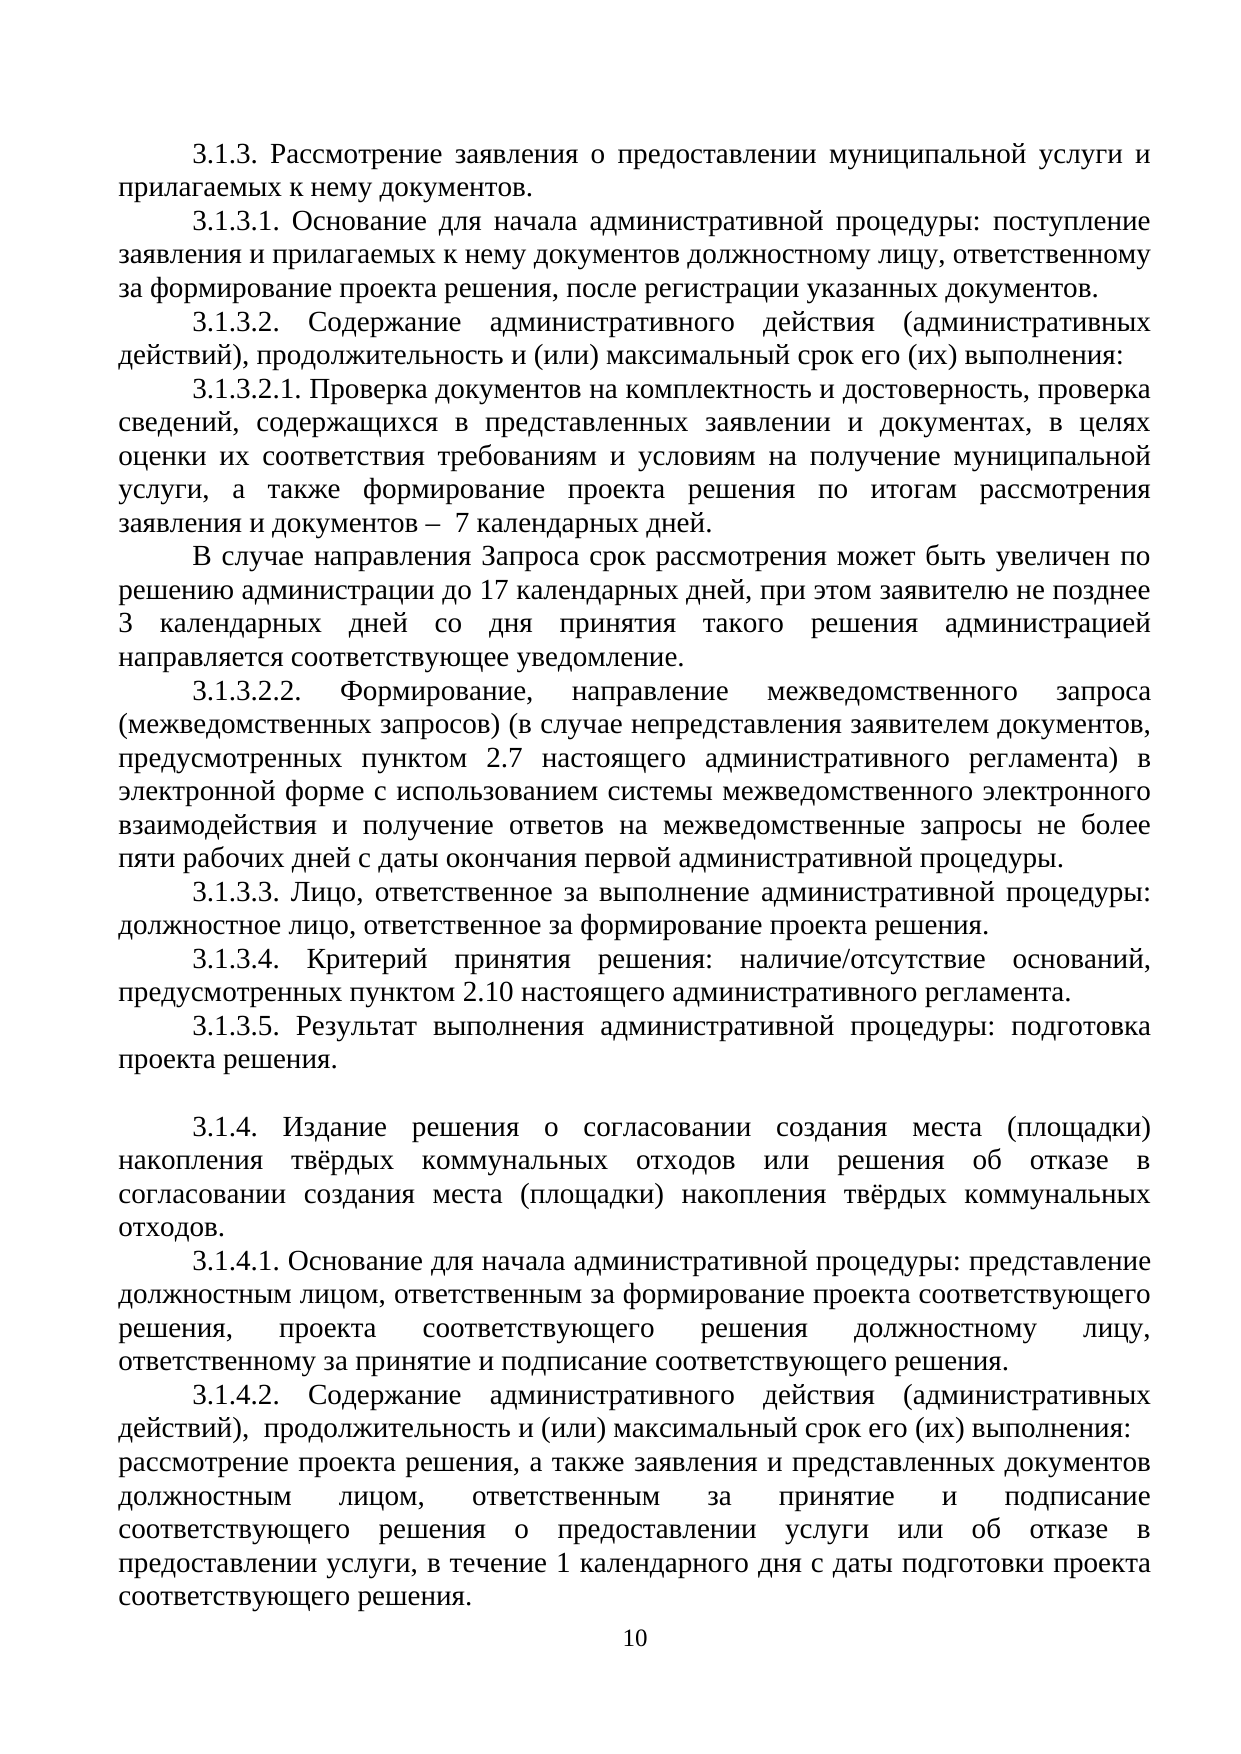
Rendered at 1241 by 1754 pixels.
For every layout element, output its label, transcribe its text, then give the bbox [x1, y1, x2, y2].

text 3.1.3.3. Лицо, ответственное за выполнение административной процедуры: должностное лицо, ответственное за формирование проекта решения. [118, 874, 1152, 941]
text рассмотрение проекта решения, а также заявления и представленных документов должностным лицом, ответственным за принятие и подписание соответствующего решения о предоставлении услуги или об отказе в предоставлении услуги, в течение 1 календарного дня с даты подготовки проекта соответствующего решения. [118, 1444, 1152, 1612]
title 3.1.3.1. Основание для начала административной процедуры: поступление заявления и прилагаемых к нему документов должностному лицу, ответственному за формирование проекта решения, после регистрации указанных документов. [118, 203, 1152, 304]
text 3.1.3.5. Результат выполнения административной процедуры: подготовка проекта решения. [118, 1008, 1152, 1075]
text 3.1.3.2.1. Проверка документов на комплектность и достоверность, проверка сведений, содержащихся в представленных заявлении и документах, в целях оценки их соответствия требованиям и условиям на получение муниципальной услуги, а также формирование проекта решения по итогам рассмотрения заявления и документов – 7 календарных дней. [118, 371, 1152, 538]
text В случае направления Запроса срок рассмотрения может быть увеличен по решению администрации до 17 календарных дней, при этом заявителю не позднее 3 календарных дней со дня принятия такого решения администрацией направляется соответствующее уведомление. [118, 538, 1152, 673]
title 3.1.4.1. Основание для начала административной процедуры: представление должностным лицом, ответственным за формирование проекта соответствующего решения, проекта соответствующего решения должностному лицу, ответственному за принятие и подписание соответствующего решения. [118, 1243, 1152, 1377]
text 3.1.3. Рассмотрение заявления о предоставлении муниципальной услуги и прилагаемых к нему документов. [118, 136, 1152, 203]
text 3.1.3.4. Критерий принятия решения: наличие/отсутствие оснований, предусмотренных пунктом 2.10 настоящего административного регламента. [118, 941, 1152, 1008]
text 3.1.4.2. Содержание административного действия (административных действий), продолжительность и (или) максимальный срок его (их) выполнения: [118, 1377, 1152, 1444]
text 3.1.3.2.2. Формирование, направление межведомственного запроса (межведомственных запросов) (в случае непредставления заявителем документов, предусмотренных пунктом 2.7 настоящего административного регламента) в электронной форме с использованием системы межведомственного электронного взаимодействия и получение ответов на межведомственные запросы не более пяти рабочих дней с даты окончания первой административной процедуры. [118, 673, 1152, 874]
text 3.1.3.2. Содержание административного действия (административных действий), продолжительность и (или) максимальный срок его (их) выполнения: [118, 304, 1152, 371]
title 3.1.4. Издание решения о согласовании создания места (площадки) накопления твёрдых коммунальных отходов или решения об отказе в согласовании создания места (площадки) накопления твёрдых коммунальных отходов. [118, 1109, 1152, 1243]
